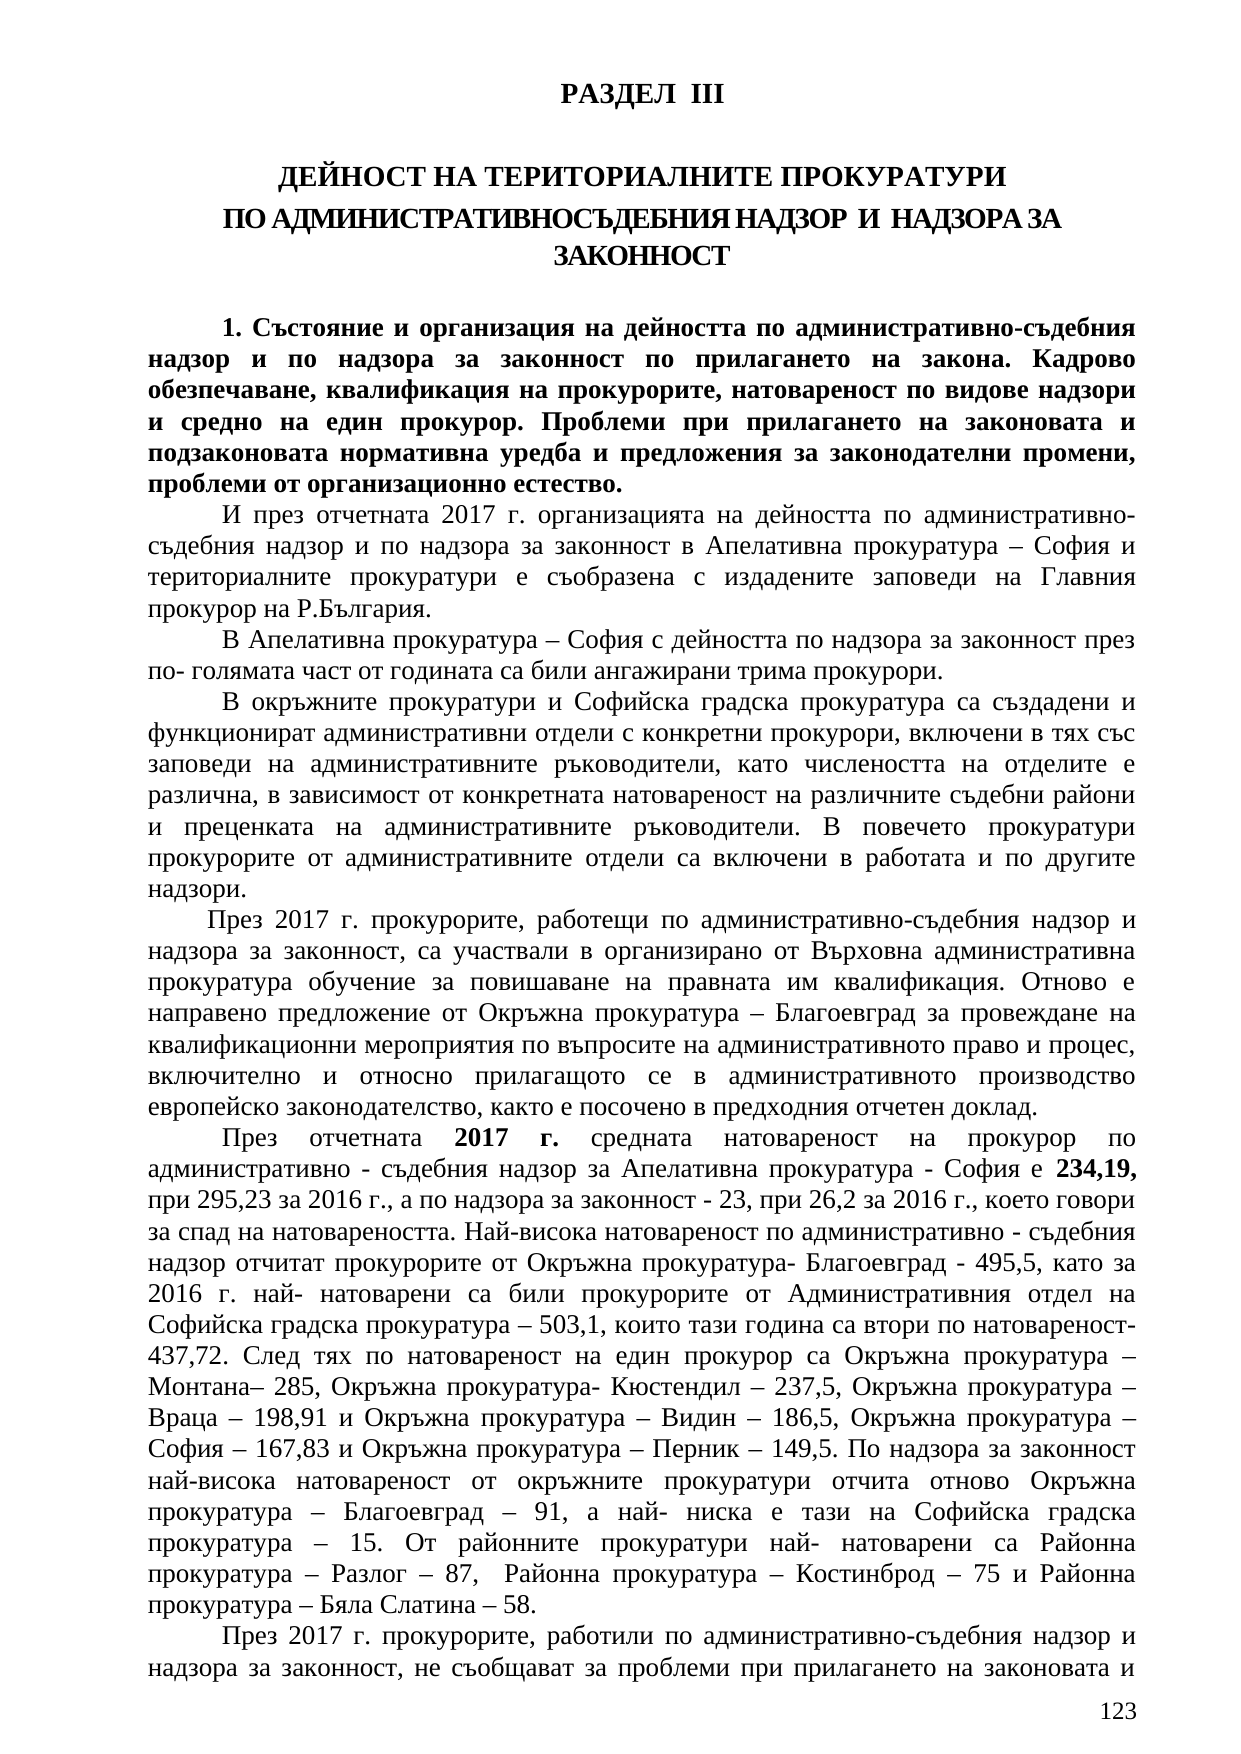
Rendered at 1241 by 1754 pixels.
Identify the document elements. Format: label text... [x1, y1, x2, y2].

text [148, 1619, 1137, 1682]
text ДЕЙНОСТ НА ТЕРИТОРИАЛНИТЕ ПРОКУРАТУРИ [148, 159, 1137, 193]
text През 2017 г. прокурорите, работещи по административно-съдебния надзор и надзора за законност, са участвали в организирано от Върховна административна прокуратура обучение за повишаване на правната им квалификация. Отново е направено предложение от Окръжна прокуратура – Благоевград за провеждане на квалификационни мероприятия по въпросите на административното право и процес, включително и относно прилагащото се в административното производство европейско законодателство, както е посочено в предходния отчетен доклад. [148, 903, 1137, 1121]
text И през отчетната 2017 г. организацията на дейността по административно-съдебния надзор и по надзора за законност в Апелативна прокуратура – София и териториалните прокуратури е съобразена с издадените заповеди на Главния прокурор на Р.България. [148, 498, 1137, 623]
text В Апелативна прокуратура – София с дейността по надзора за законност през по- голямата част от годината са били ангажирани трима прокурори. [148, 623, 1137, 685]
text ПО АДМИНИСТРАТИВНОСЪДЕБНИЯ НАДЗОР И НАДЗОРА ЗА ЗАКОННОСТ [148, 201, 1137, 272]
text 1. Състояние и организация на дейността по административно-съдебния надзор и по надзора за законност по прилагането на закона. Кадрово обезпечаване, квалификация на прокурорите, натовареност по видове надзори и средно на един прокурор. Проблеми при прилагането на законовата и подзаконовата нормативна уредба и предложения за законодателни промени, проблеми от организационно естество. [148, 311, 1137, 498]
text РАЗДЕЛ ІІІ [148, 76, 1137, 109]
text В окръжните прокуратури и Софийска градска прокуратура са създадени и функционират административни отдели с конкретни прокурори, включени в тях със заповеди на административните ръководители, като числеността на отделите е различна, в зависимост от конкретната натовареност на различните съдебни райони и преценката на административните ръководители. В повечето прокуратури прокурорите от административните отдели са включени в работата и по другите надзори. [148, 685, 1137, 903]
text През отчетната 2017 г. средната натовареност на прокурор по административно - съдебния надзор за Апелативна прокуратура - София е 234,19, при 295,23 за 2016 г., а по надзора за законност - 23, при 26,2 за 2016 г., което говори за спад на натовареността. Най-висока натовареност по административно - съдебния надзор отчитат прокурорите от Окръжна прокуратура- Благоевград - 495,5, като за 2016 г. най- натоварени са били прокурорите от Административния отдел на Софийска градска прокуратура – 503,1, които тази година са втори по натовареност- 437,72. След тях по натовареност на един прокурор са Окръжна прокуратура – Монтана– 285, Окръжна прокуратура- Кюстендил – 237,5, Окръжна прокуратура – Враца – 198,91 и Окръжна прокуратура – Видин – 186,5, Окръжна прокуратура – София – 167,83 и Окръжна прокуратура – Перник – 149,5. По надзора за законност най-висока натовареност от окръжните прокуратури отчита отново Окръжна прокуратура – Благоевград – 91, а най- ниска е тази на Софийска градска прокуратура – 15. От районните прокуратури най- натоварени са Районна прокуратура – Разлог – 87, Районна прокуратура – Костинброд – 75 и Районна прокуратура – Бяла Слатина – 58. [148, 1121, 1137, 1619]
